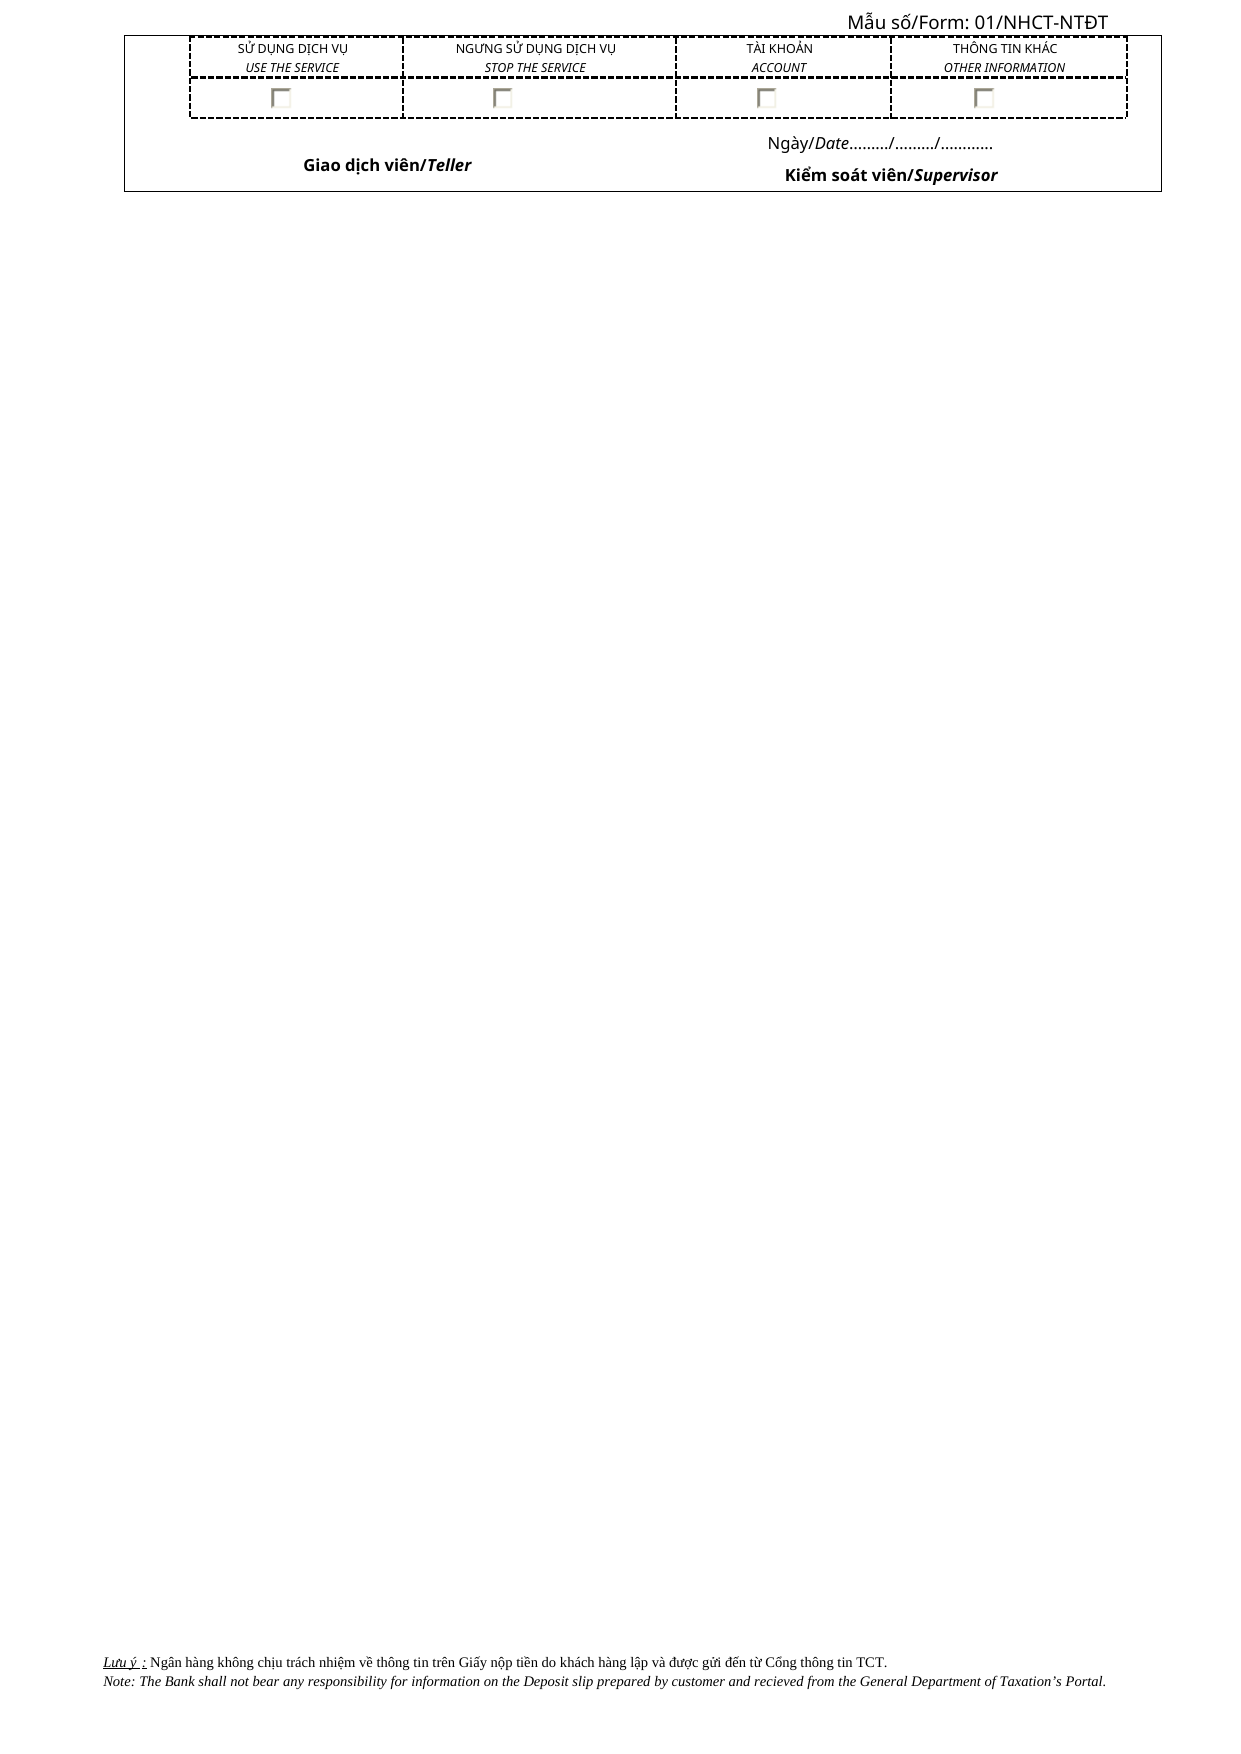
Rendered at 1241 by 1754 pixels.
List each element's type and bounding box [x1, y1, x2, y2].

table_cell [125, 36, 1161, 191]
